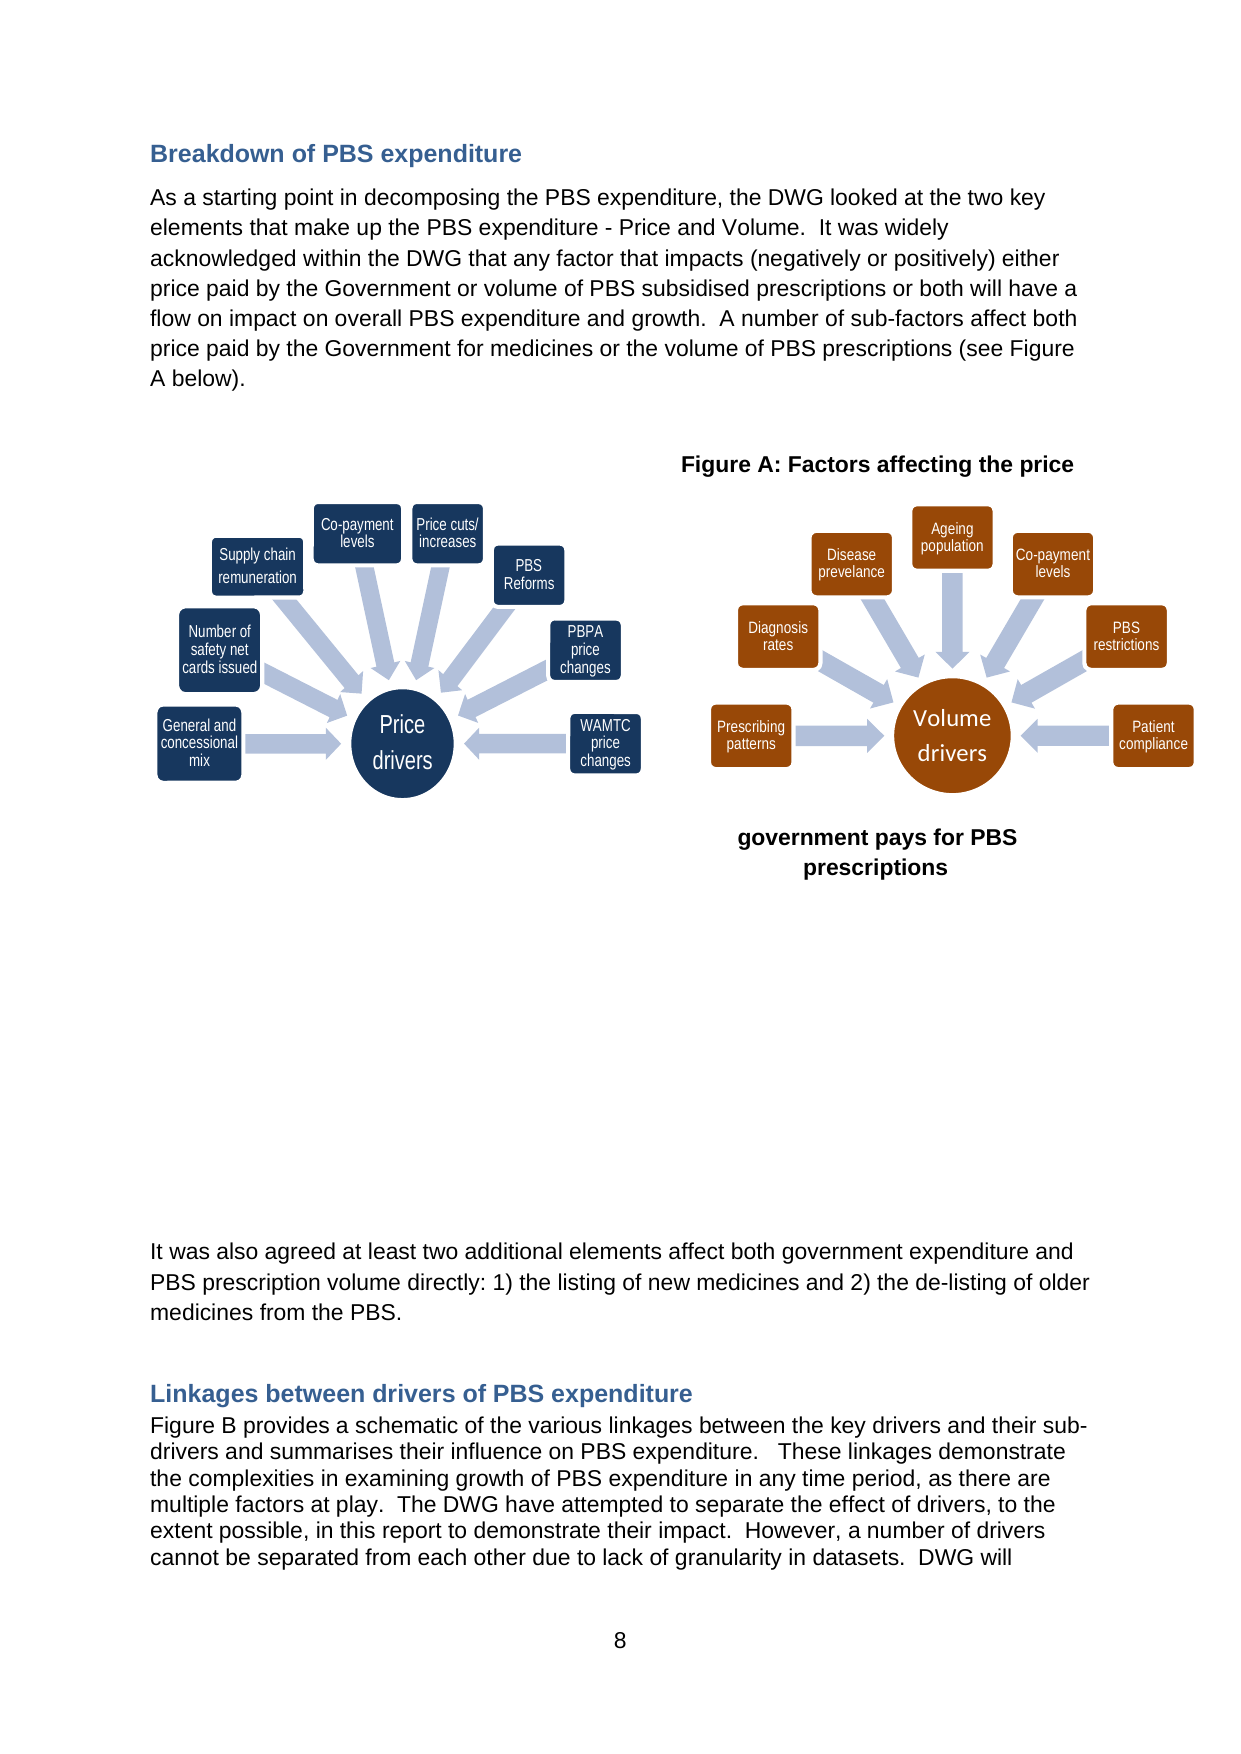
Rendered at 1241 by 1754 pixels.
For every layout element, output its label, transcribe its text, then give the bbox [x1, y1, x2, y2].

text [150, 1412, 1090, 1570]
text It was also agreed at least two additional elements affect both government expenditure and PBS prescription volume directly: 1) the listing of new medicines and 2) the de-listing of older medicines from the PBS. [150, 1238, 1090, 1325]
text Figure A: Factors affecting the price government pays for PBS prescriptions [150, 451, 1090, 880]
subtitle Breakdown of PBS expenditure [150, 139, 1090, 167]
subtitle Linkages between drivers of PBS expenditure [150, 1379, 1090, 1408]
text As a starting point in decomposing the PBS expenditure, the DWG looked at the two key elements that make up the PBS expenditure - Price and Volume. It was widely acknowledged within the DWG that any factor that impacts (negatively or positively) either price paid by the Government or volume of PBS subsidised prescriptions or both will have a flow on impact on overall PBS expenditure and growth. A number of sub-factors affect both price paid by the Government for medicines or the volume of PBS prescriptions (see Figure A below). [150, 184, 1090, 392]
